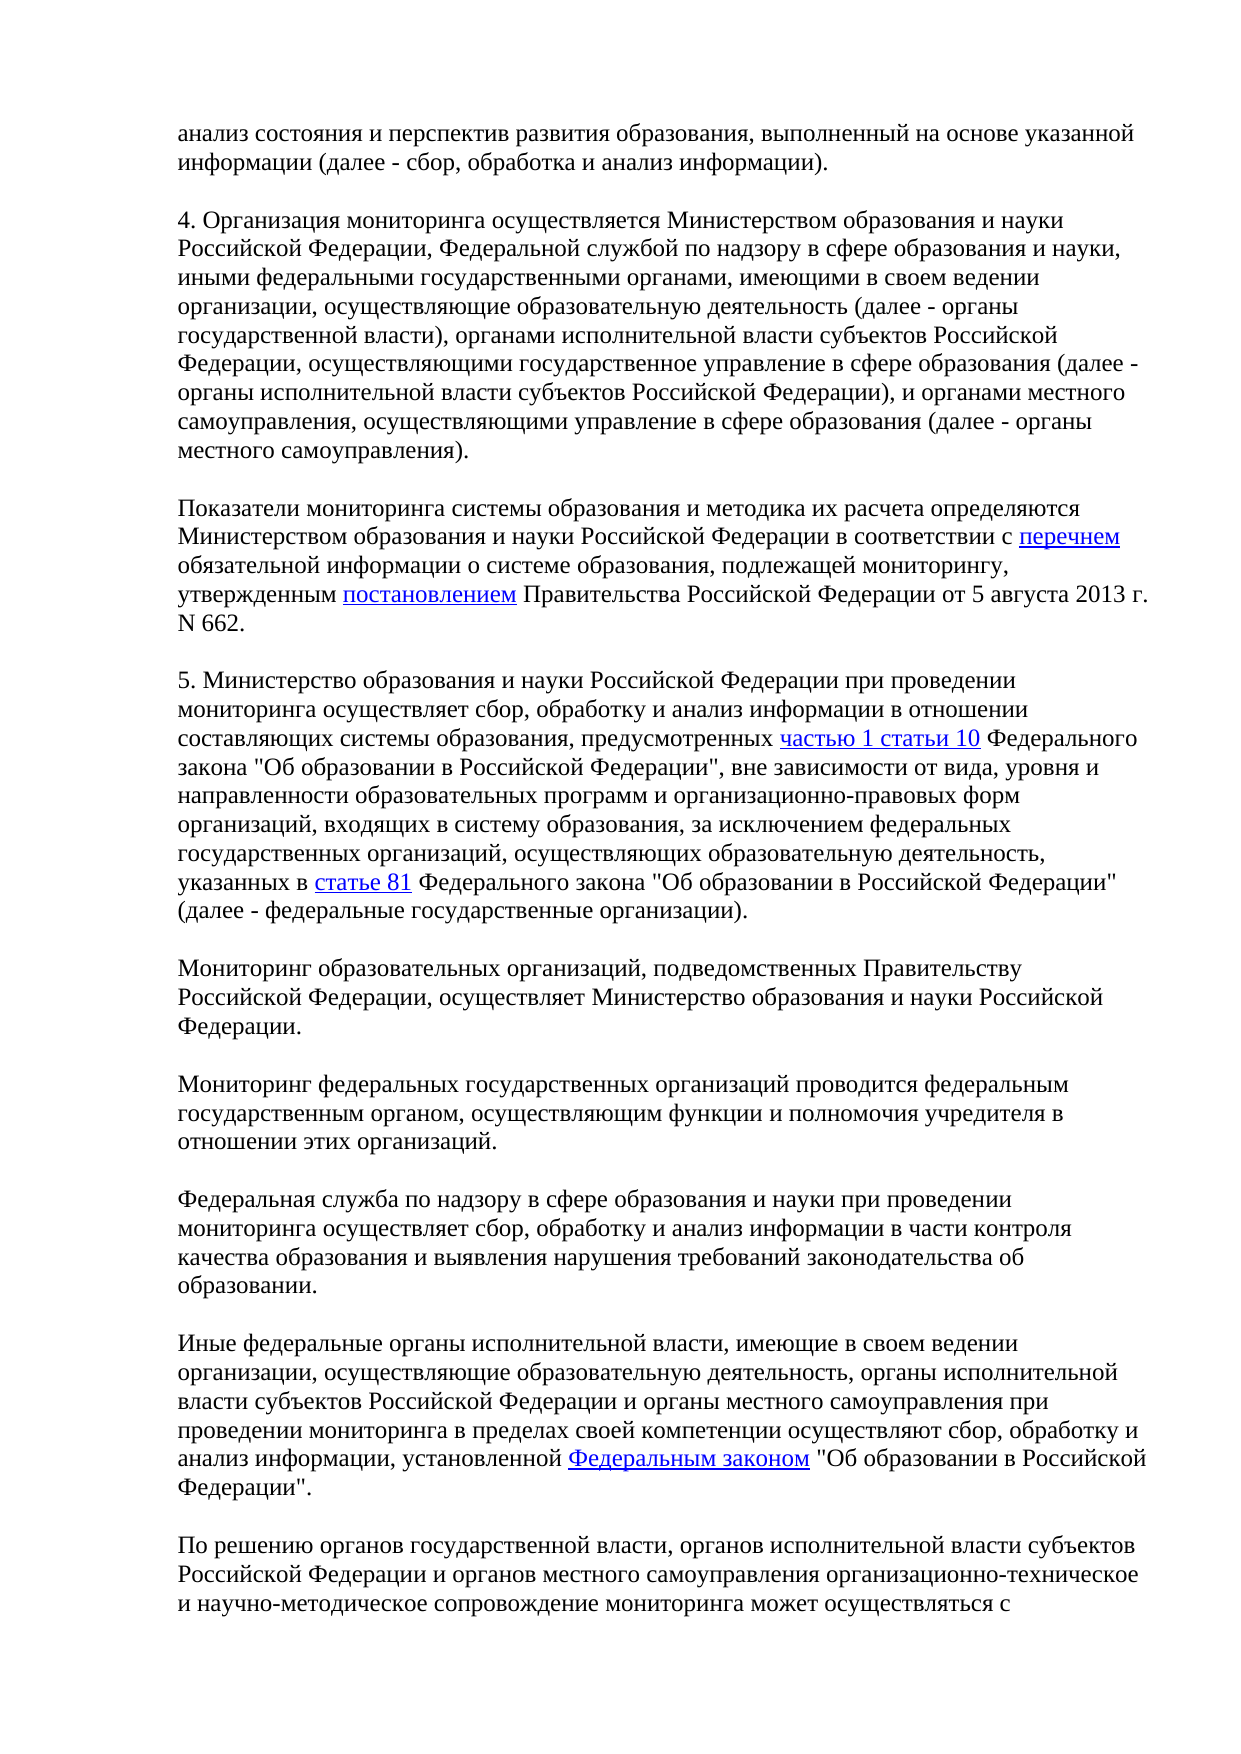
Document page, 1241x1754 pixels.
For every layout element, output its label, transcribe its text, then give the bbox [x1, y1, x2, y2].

text Иные федеральные органы исполнительной власти, имеющие в своем ведении организации, осуществляющие образовательную деятельность, органы исполнительной власти субъектов Российской Федерации и органы местного самоуправления при проведении мониторинга в пределах своей компетенции осуществляют сбор, обработку и анализ информации, установленной Федеральным законом "Об образовании в Российской Федерации". [177, 1328, 1152, 1501]
text Показатели мониторинга системы образования и методика их расчета определяются Министерством образования и науки Российской Федерации в соответствии с перечнем обязательной информации о системе образования, подлежащей мониторингу, утвержденным постановлением Правительства Российской Федерации от 5 августа 2013 г. N 662. [177, 493, 1152, 636]
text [177, 118, 1152, 176]
text 4. Организация мониторинга осуществляется Министерством образования и науки Российской Федерации, Федеральной службой по надзору в сфере образования и науки, иными федеральными государственными органами, имеющими в своем ведении организации, осуществляющие образовательную деятельность (далее - органы государственной власти), органами исполнительной власти субъектов Российской Федерации, осуществляющими государственное управление в сфере образования (далее - органы исполнительной власти субъектов Российской Федерации), и органами местного самоуправления, осуществляющими управление в сфере образования (далее - органы местного самоуправления). [177, 205, 1152, 463]
text Мониторинг федеральных государственных организаций проводится федеральным государственным органом, осуществляющим функции и полномочия учредителя в отношении этих организаций. [177, 1069, 1152, 1155]
text 5. Министерство образования и науки Российской Федерации при проведении мониторинга осуществляет сбор, обработку и анализ информации в отношении составляющих системы образования, предусмотренных частью 1 статьи 10 Федерального закона "Об образовании в Российской Федерации", вне зависимости от вида, уровня и направленности образовательных программ и организационно-правовых форм организаций, входящих в систему образования, за исключением федеральных государственных организаций, осуществляющих образовательную деятельность, указанных в статье 81 Федерального закона "Об образовании в Российской Федерации" (далее - федеральные государственные организации). [177, 666, 1152, 924]
text Федеральная служба по надзору в сфере образования и науки при проведении мониторинга осуществляет сбор, обработку и анализ информации в части контроля качества образования и выявления нарушения требований законодательства об образовании. [177, 1184, 1152, 1299]
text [177, 1530, 1152, 1616]
text Мониторинг образовательных организаций, подведомственных Правительству Российской Федерации, осуществляет Министерство образования и науки Российской Федерации. [177, 953, 1152, 1040]
